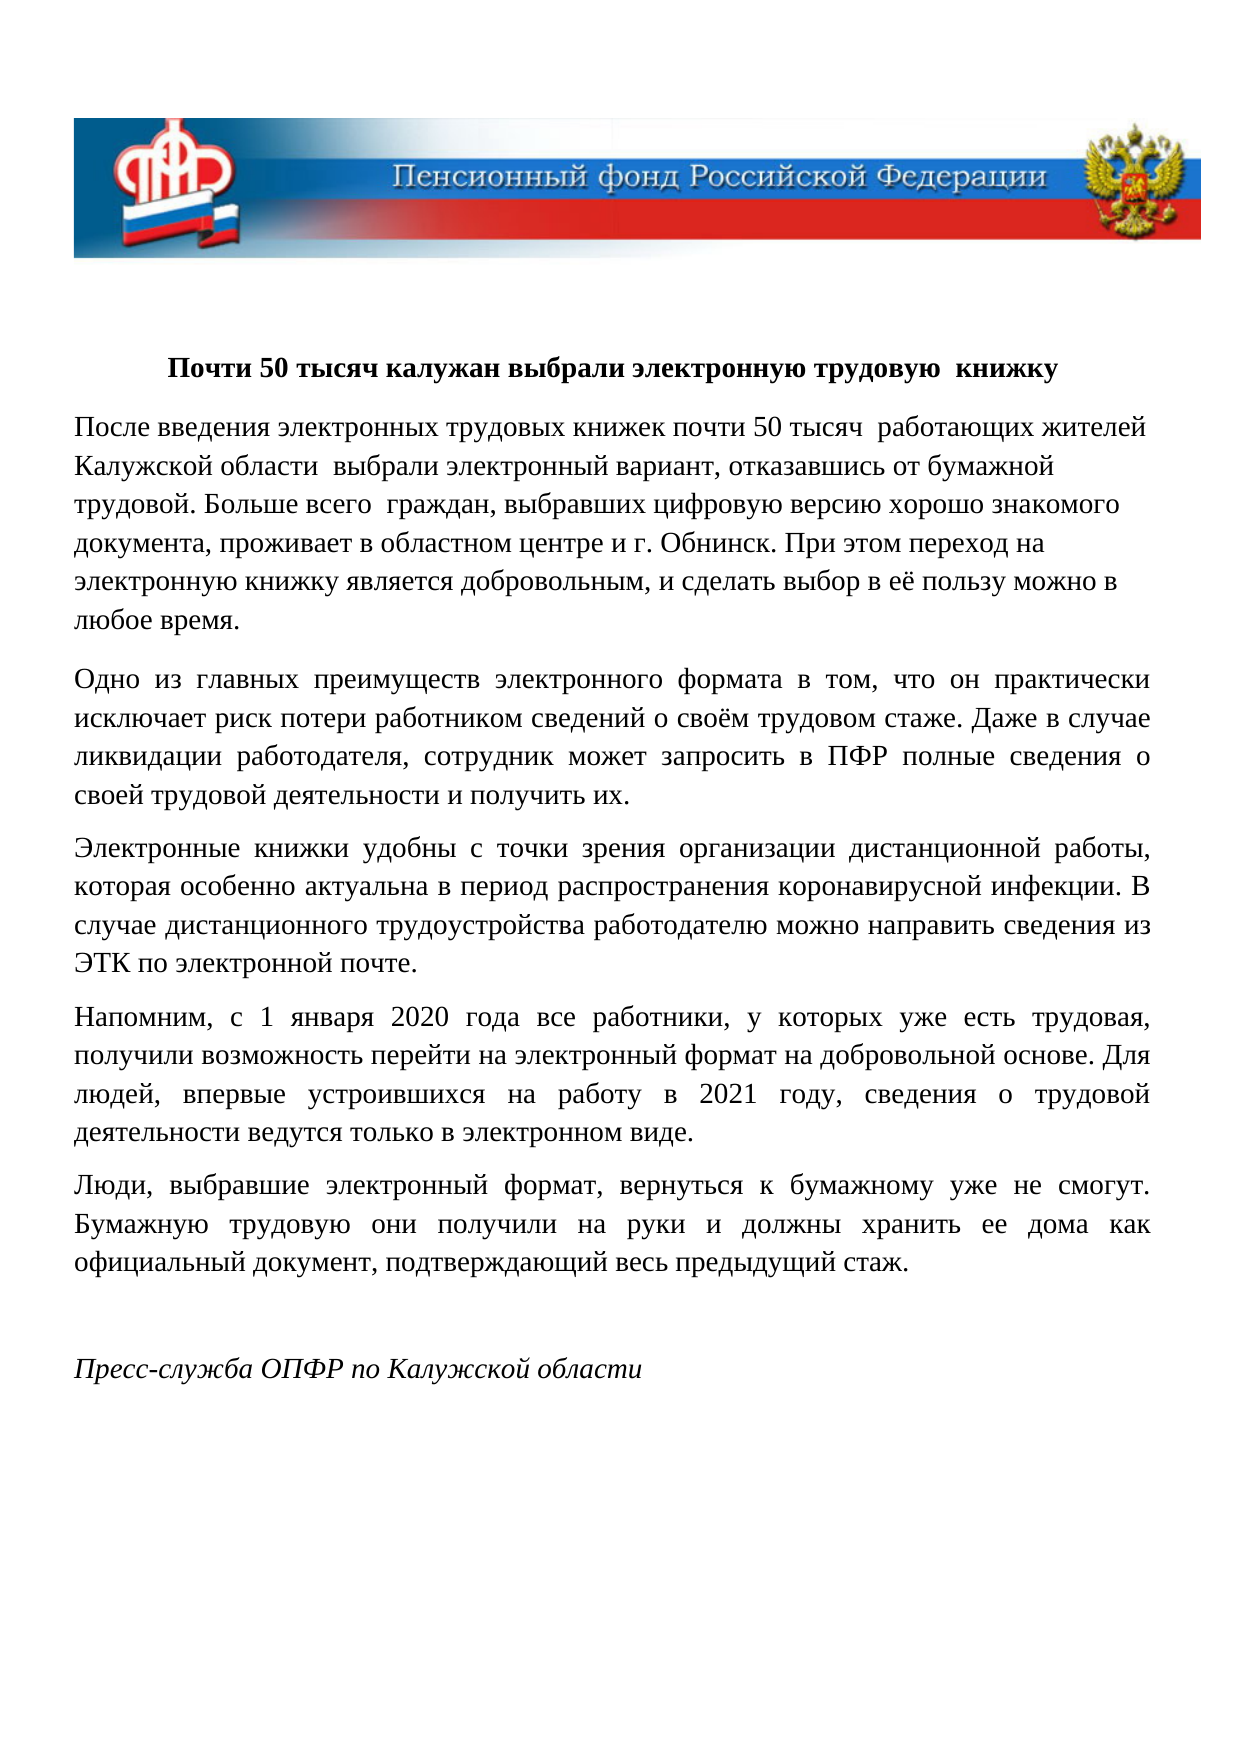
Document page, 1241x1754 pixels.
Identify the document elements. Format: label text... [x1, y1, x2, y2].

text Одно из главных преимуществ электронного формата в том, что он практически исключает риск потери работником сведений о своём трудовом стаже. Даже в случае ликвидации работодателя, сотрудник может запросить в ПФР полные сведения о своей трудовой деятельности и получить их. [74, 661, 1152, 810]
picture [73, 118, 1201, 266]
text Электронные книжки удобны с точки зрения организации дистанционной работы, которая особенно актуальна в период распространения коронавирусной инфекции. В случае дистанционного трудоустройства работодателю можно направить сведения из ЭТК по электронной почте. [74, 830, 1152, 979]
text Почти 50 тысяч калужан выбрали электронную трудовую книжку [74, 350, 1152, 383]
text Пресс-служба ОПФР по Калужской области [74, 1351, 1152, 1384]
text После введения электронных трудовых книжек почти 50 тысяч работающих жителей Калужской области выбрали электронный вариант, отказавшись от бумажной трудовой. Больше всего граждан, выбравших цифровую версию хорошо знакомого документа, проживает в областном центре и г. Обнинск. При этом переход на электронную книжку является добровольным, и сделать выбор в её пользу можно в любое время. [74, 409, 1152, 635]
text Люди, выбравшие электронный формат, вернуться к бумажному уже не смогут. Бумажную трудовую они получили на руки и должны хранить ее дома как официальный документ, подтверждающий весь предыдущий стаж. [74, 1167, 1152, 1278]
text Напомним, с 1 января 2020 года все работники, у которых уже есть трудовая, получили возможность перейти на электронный формат на добровольной основе. Для людей, впервые устроившихся на работу в 2021 году, сведения о трудовой деятельности ведутся только в электронном виде. [74, 999, 1152, 1148]
